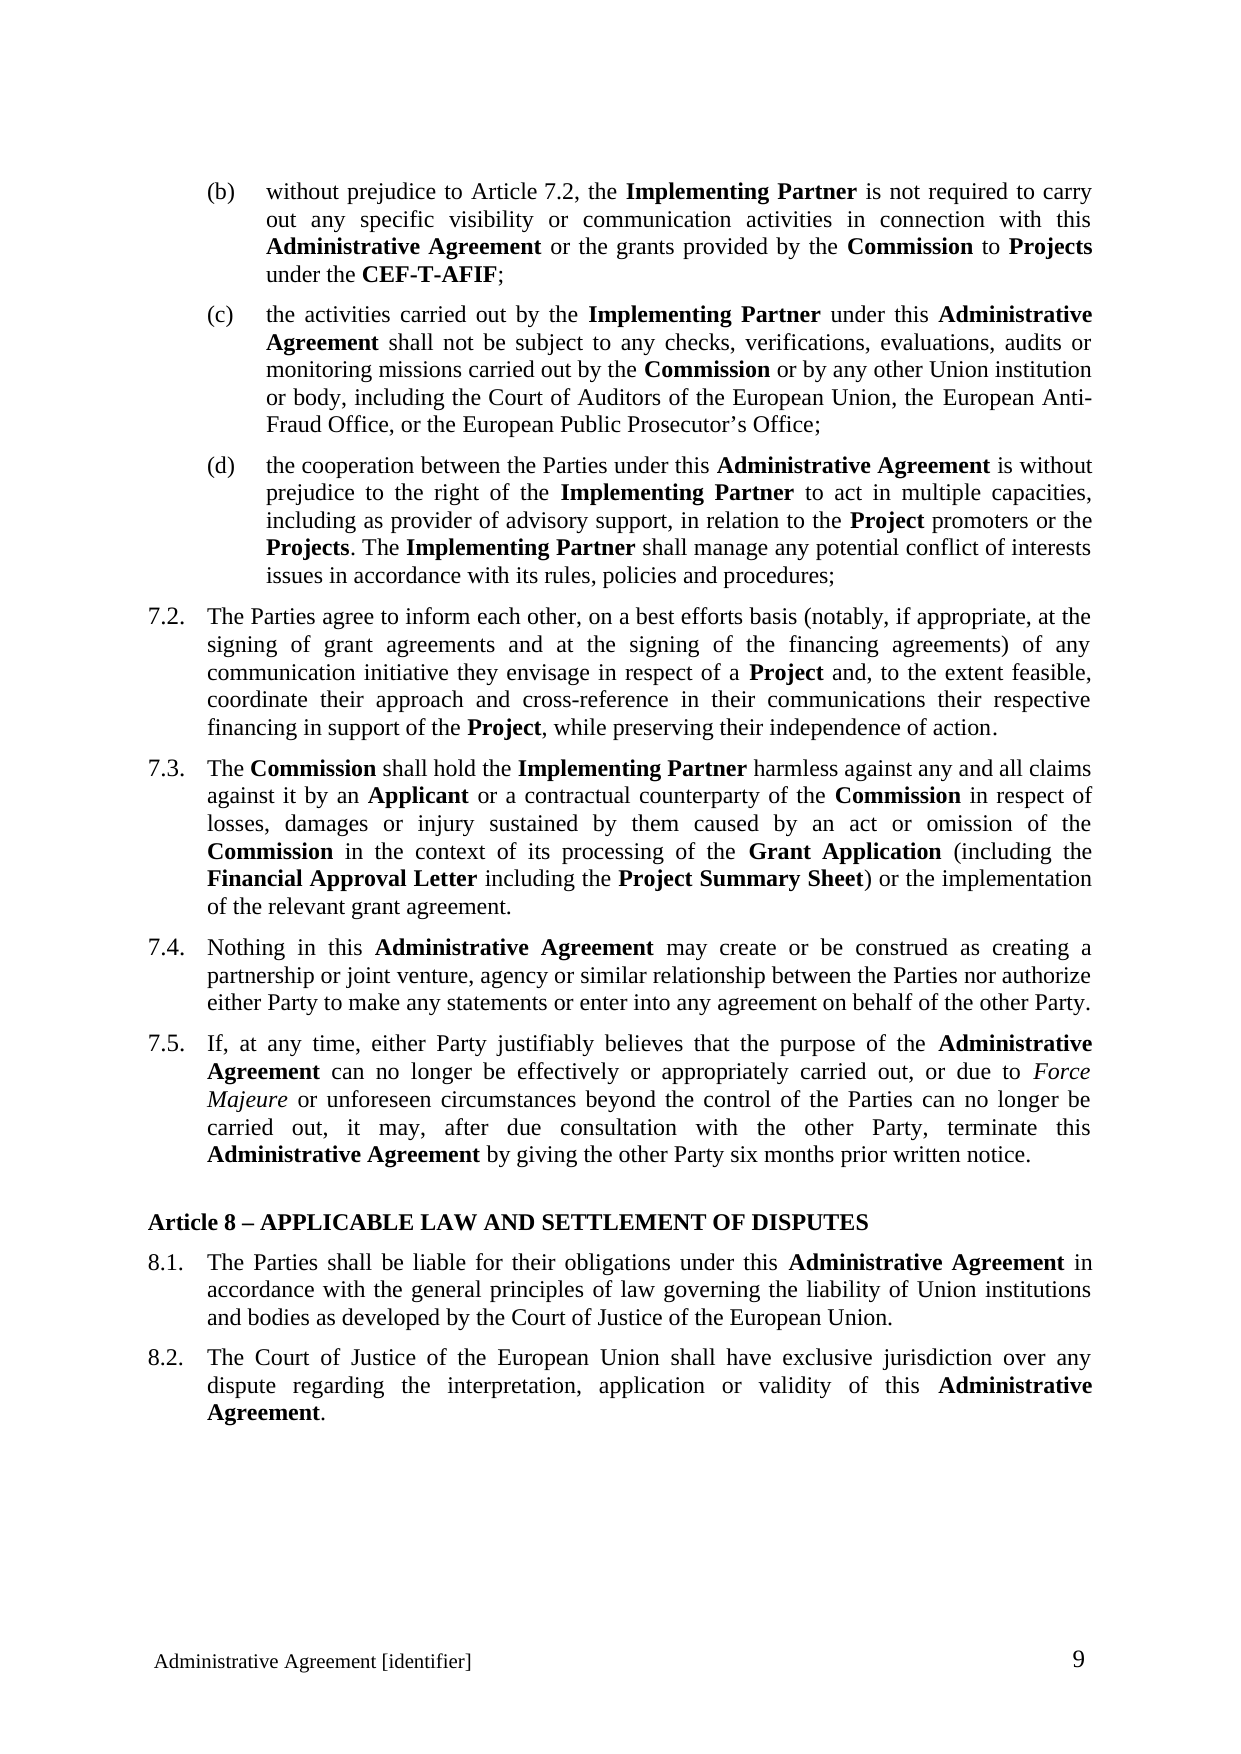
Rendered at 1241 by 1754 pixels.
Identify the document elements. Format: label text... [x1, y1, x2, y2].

list Nothing in this Administrative Agreement may create or be construed as creating a partnership or joint venture, agency or similar relationship between the Parties nor authorize either Party to make any statements or enter into any agreement on behalf of the other Party. [148, 932, 1092, 1016]
list the cooperation between the Parties under this Administrative Agreement is without prejudice to the right of the Implementing Partner to act in multiple capacities, including as provider of advisory support, in relation to the Project promoters or the Projects. The Implementing Partner shall manage any potential conflict of interests issues in accordance with its rules, policies and procedures; [207, 451, 1092, 589]
list If, at any time, either Party justifiably believes that the purpose of the Administrative Agreement can no longer be effectively or appropriately carried out, or due to Force Majeure or unforeseen circumstances beyond the control of the Parties can no longer be carried out, it may, after due consultation with the other Party, terminate this Administrative Agreement by giving the other Party six months prior written notice. [148, 1028, 1092, 1168]
list without prejudice to Article 7.2, the Implementing Partner is not required to carry out any specific visibility or communication activities in connection with this Administrative Agreement or the grants provided by the Commission to Projects under the CEF-T-AFIF; [207, 177, 1092, 288]
list The Court of Justice of the European Union shall have exclusive jurisdiction over any dispute regarding the interpretation, application or validity of this Administrative Agreement. [148, 1343, 1092, 1426]
list the activities carried out by the Implementing Partner under this Administrative Agreement shall not be subject to any checks, verifications, evaluations, audits or monitoring missions carried out by the Commission or by any other Union institution or body, including the Court of Auditors of the European Union, the European Anti-Fraud Office, or the European Public Prosecutor’s Office; [207, 300, 1092, 438]
text Article 8 – APPLICABLE LAW AND SETTLEMENT OF DISPUTES [148, 1208, 1092, 1235]
list The Parties shall be liable for their obligations under this Administrative Agreement in accordance with the general principles of law governing the liability of Union institutions and bodies as developed by the Court of Justice of the European Union. [148, 1248, 1092, 1331]
list The Commission shall hold the Implementing Partner harmless against any and all claims against it by an Applicant or a contractual counterparty of the Commission in respect of losses, damages or injury sustained by them caused by an act or omission of the Commission in the context of its processing of the Grant Application (including the Financial Approval Letter including the Project Summary Sheet) or the implementation of the relevant grant agreement. [148, 753, 1092, 919]
list The Parties agree to inform each other, on a best efforts basis (notably, if appropriate, at the signing of grant agreements and at the signing of the financing agreements) of any communication initiative they envisage in respect of a Project and, to the extent feasible, coordinate their approach and cross-reference in their communications their respective financing in support of the Project, while preserving their independence of action. [148, 601, 1092, 740]
